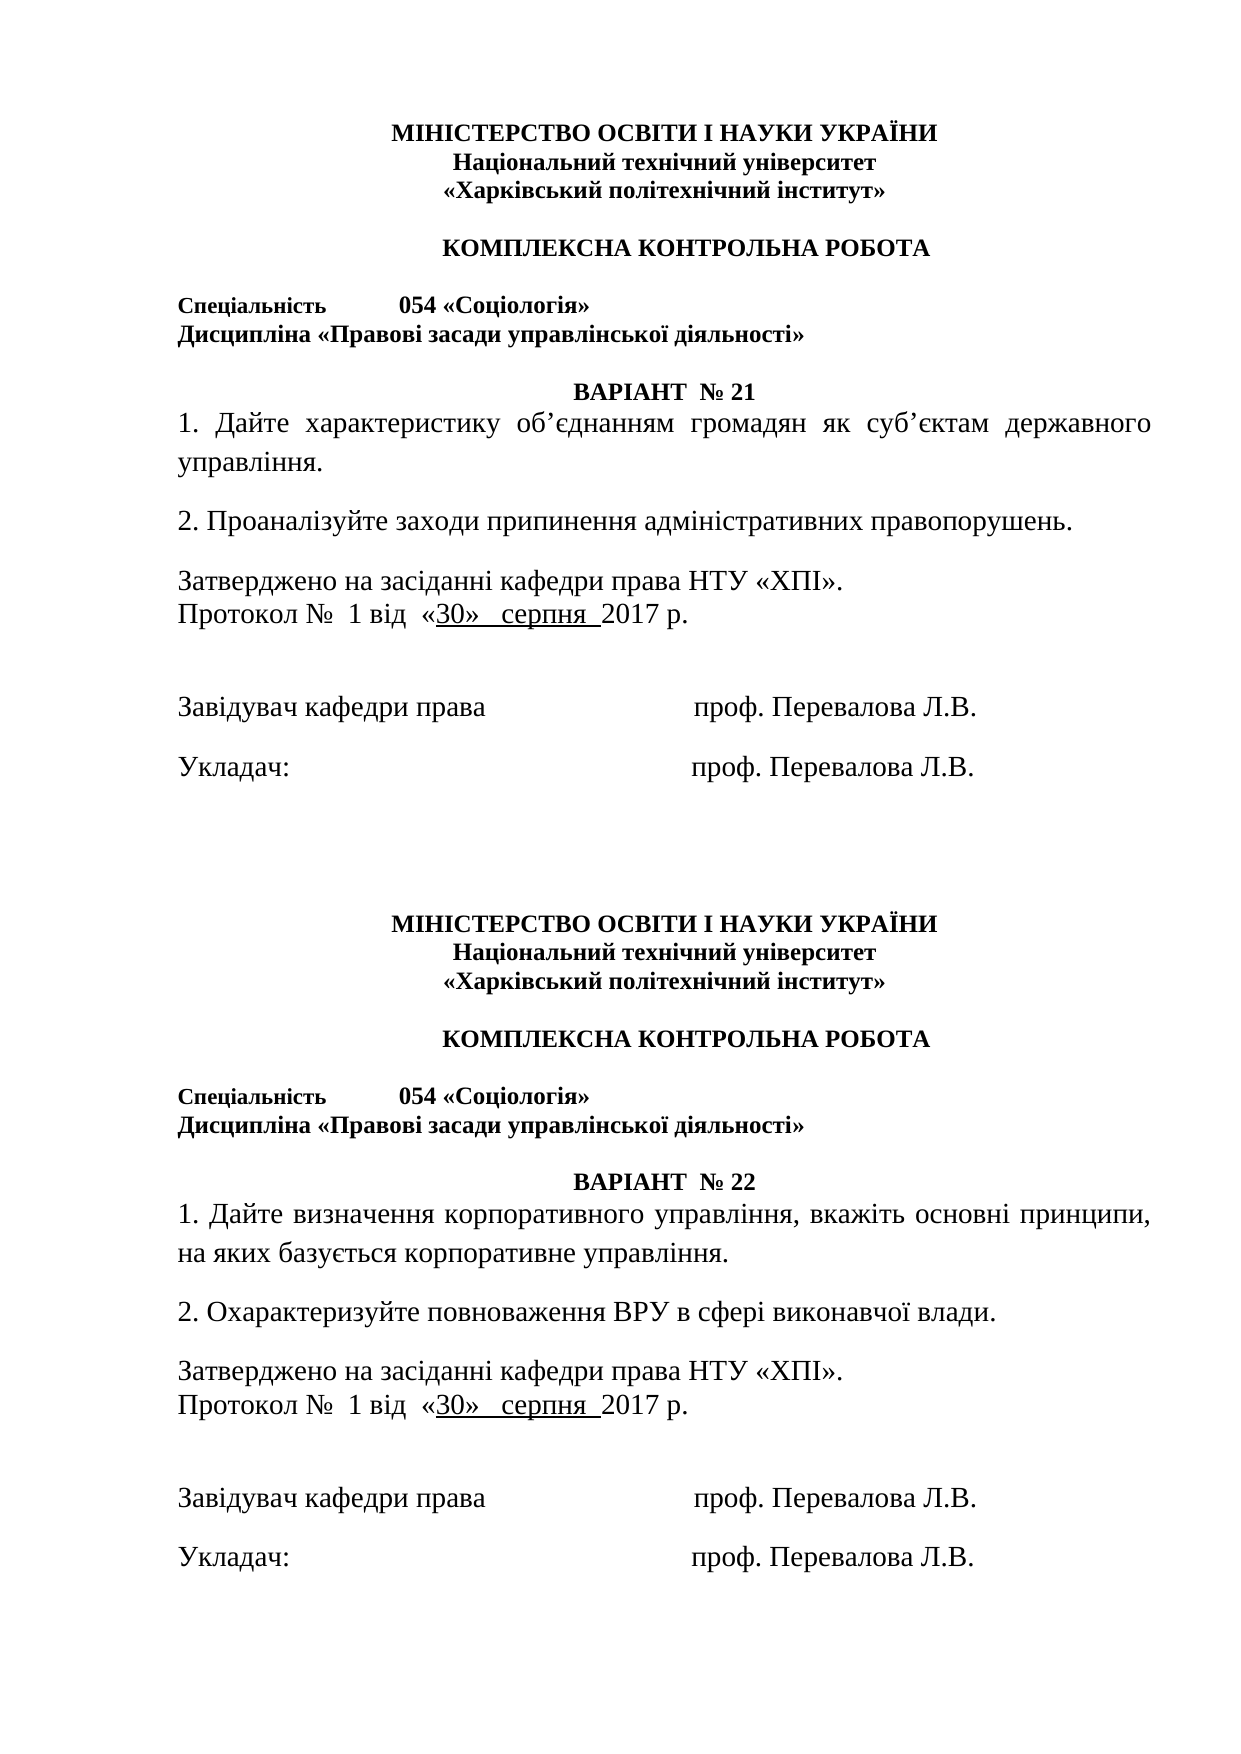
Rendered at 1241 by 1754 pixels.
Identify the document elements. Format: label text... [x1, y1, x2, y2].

text Затверджено на засіданні кафедри права НТУ «ХПІ». [177, 563, 1152, 596]
text Національний технічний університет [177, 147, 1152, 176]
text Дисципліна «Правові засади управлінської діяльності» [177, 1110, 1152, 1139]
text «Харківський політехнічний інститут» [177, 176, 1152, 204]
text Завідувач кафедри права проф. Перевалова Л.В. [177, 689, 1152, 723]
text КомплекснА контрольнА РОБОТА [177, 233, 1152, 262]
text ВАРІАНТ № 21 [177, 377, 1152, 406]
text Завідувач кафедри права проф. Перевалова Л.В. [177, 1480, 1152, 1513]
text МІНІСТЕРСТВО ОСВІТИ І НАУКИ УКРАЇНИ [177, 118, 1152, 147]
text Спеціальність 054 «Соціологія» [177, 1081, 1152, 1110]
text Національний технічний університет [177, 937, 1152, 966]
text Дисципліна «Правові засади управлінської діяльності» [177, 319, 1152, 348]
text КомплекснА контрольнА РОБОТА [177, 1024, 1152, 1052]
text 2. Проаналізуйте заходи припинення адміністративних правопорушень. [177, 503, 1152, 537]
text Спеціальність 054 «Соціологія» [177, 291, 1152, 319]
text 1. Дайте характеристику об’єднанням громадян як суб’єктам державного управління. [177, 406, 1152, 478]
text 2. Охарактеризуйте повноваження ВРУ в сфері виконавчої влади. [177, 1294, 1152, 1328]
subtitle Протокол № 1 від «30» серпня 2017 р. [177, 1387, 1152, 1421]
text Укладач: проф. Перевалова Л.В. [177, 749, 1152, 782]
text «Харківський політехнічний інститут» [177, 966, 1152, 995]
text МІНІСТЕРСТВО ОСВІТИ І НАУКИ УКРАЇНИ [177, 909, 1152, 937]
subtitle Протокол № 1 від «30» серпня 2017 р. [177, 596, 1152, 630]
text Укладач: проф. Перевалова Л.В. [177, 1539, 1152, 1573]
text 1. Дайте визначення корпоративного управління, вкажіть основні принципи, на яких базується корпоративне управління. [177, 1196, 1152, 1268]
text Затверджено на засіданні кафедри права НТУ «ХПІ». [177, 1353, 1152, 1387]
text ВАРІАНТ № 22 [177, 1167, 1152, 1196]
